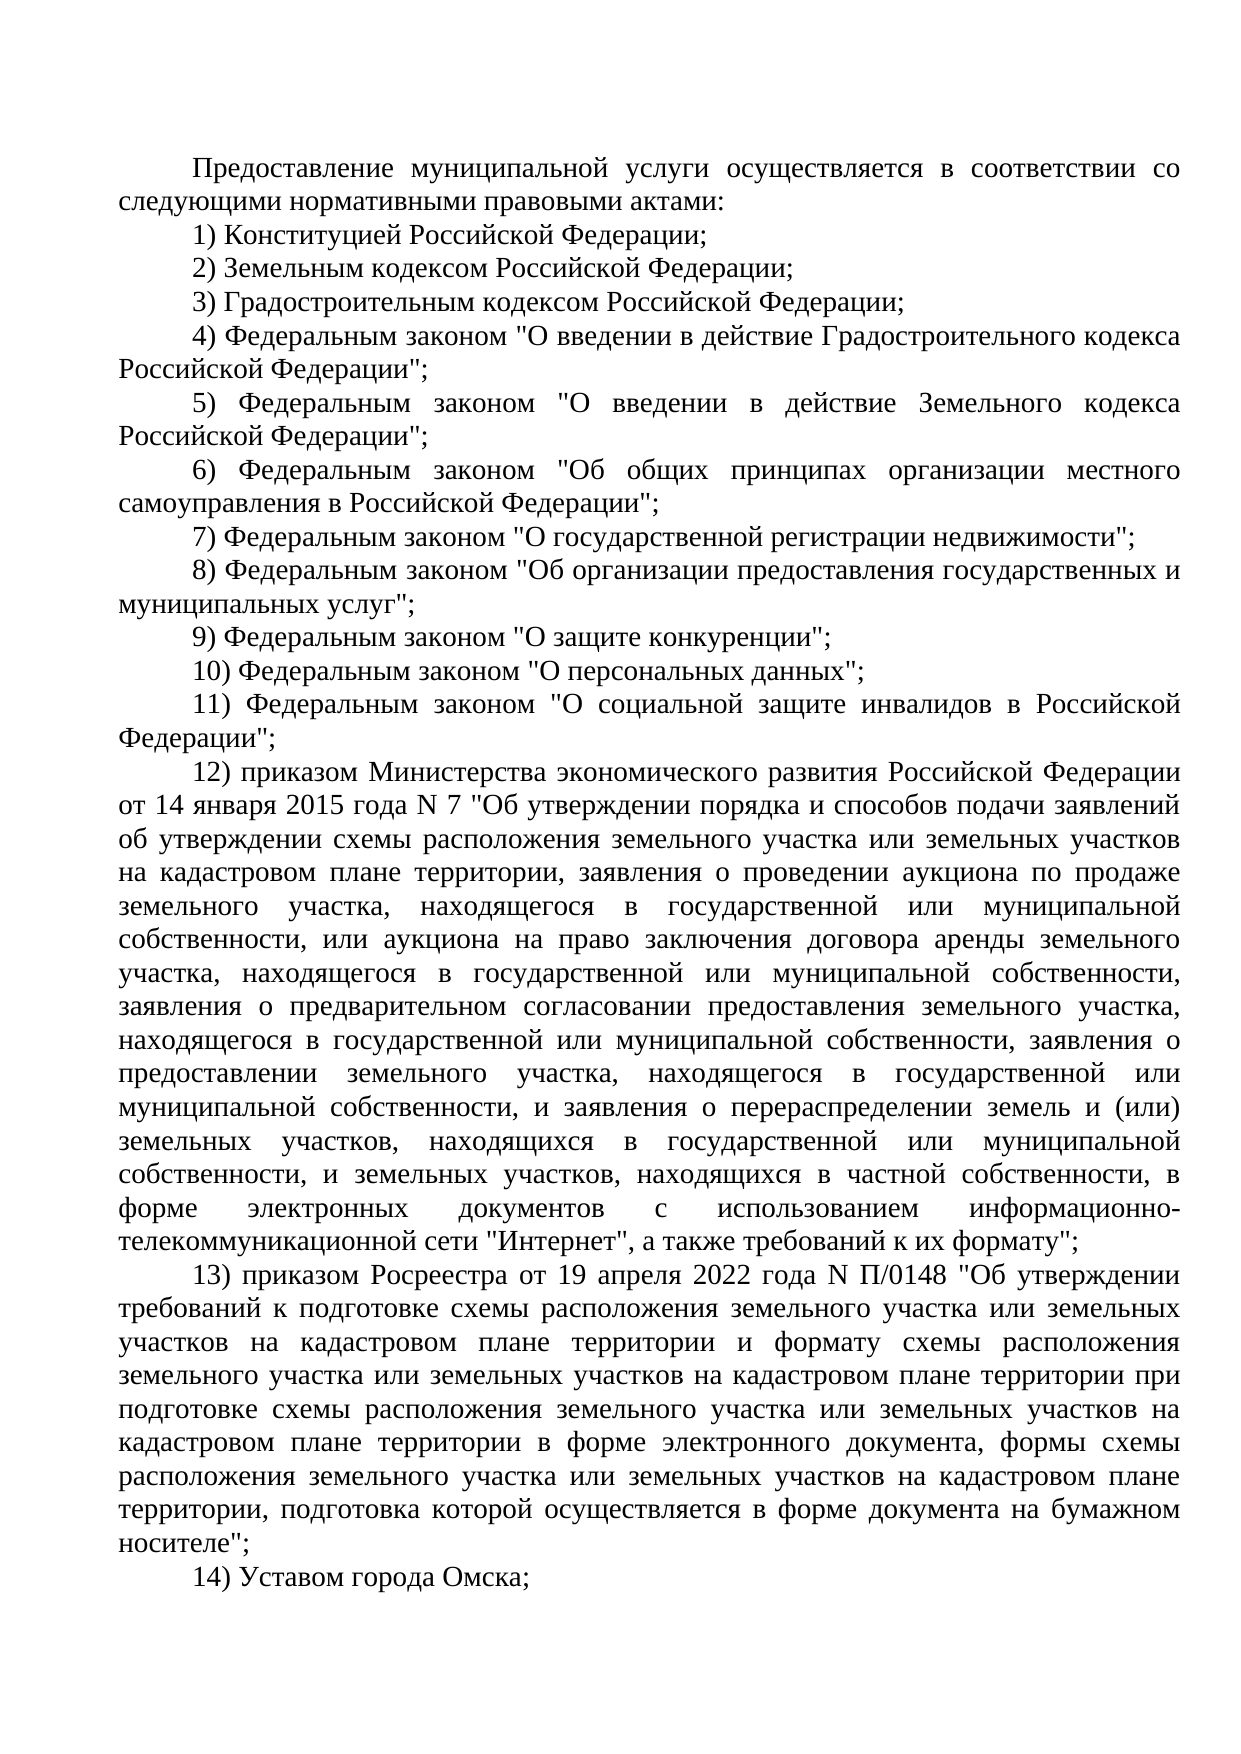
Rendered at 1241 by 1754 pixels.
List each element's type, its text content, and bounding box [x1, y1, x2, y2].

text 4) Федеральным законом "О введении в действие Градостроительного кодекса Российской Федерации"; [118, 318, 1181, 385]
text 5) Федеральным законом "О введении в действие Земельного кодекса Российской Федерации"; [118, 385, 1181, 452]
text 11) Федеральным законом "О социальной защите инвалидов в Российской Федерации"; [118, 687, 1181, 754]
text Предоставление муниципальной услуги осуществляется в соответствии со следующими нормативными правовыми актами: [118, 150, 1181, 217]
text 8) Федеральным законом "Об организации предоставления государственных и муниципальных услуг"; [118, 552, 1181, 619]
text 10) Федеральным законом "О персональных данных"; [118, 653, 1181, 687]
text 7) Федеральным законом "О государственной регистрации недвижимости"; [118, 519, 1181, 552]
text 9) Федеральным законом "О защите конкуренции"; [118, 619, 1181, 653]
text 1) Конституцией Российской Федерации; [118, 217, 1181, 251]
text 13) приказом Росреестра от 19 апреля 2022 года N П/0148 "Об утверждении требований к подготовке схемы расположения земельного участка или земельных участков на кадастровом плане территории и формату схемы расположения земельного участка или земельных участков на кадастровом плане территории при подготовке схемы расположения земельного участка или земельных участков на кадастровом плане территории в форме электронного документа, формы схемы расположения земельного участка или земельных участков на кадастровом плане территории, подготовка которой осуществляется в форме документа на бумажном носителе"; [118, 1257, 1181, 1559]
text 12) приказом Министерства экономического развития Российской Федерации от 14 января 2015 года N 7 "Об утверждении порядка и способов подачи заявлений об утверждении схемы расположения земельного участка или земельных участков на кадастровом плане территории, заявления о проведении аукциона по продаже земельного участка, находящегося в государственной или муниципальной собственности, или аукциона на право заключения договора аренды земельного участка, находящегося в государственной или муниципальной собственности, заявления о предварительном согласовании предоставления земельного участка, находящегося в государственной или муниципальной собственности, заявления о предоставлении земельного участка, находящегося в государственной или муниципальной собственности, и заявления о перераспределении земель и (или) земельных участков, находящихся в государственной или муниципальной собственности, и земельных участков, находящихся в частной собственности, в форме электронных документов с использованием информационно-телекоммуникационной сети "Интернет", а также требований к их формату"; [118, 754, 1181, 1257]
text 6) Федеральным законом "Об общих принципах организации местного самоуправления в Российской Федерации"; [118, 452, 1181, 519]
text 3) Градостроительным кодексом Российской Федерации; [118, 284, 1181, 318]
text 14) Уставом города Омска; [118, 1559, 1181, 1592]
text 2) Земельным кодексом Российской Федерации; [118, 251, 1181, 284]
